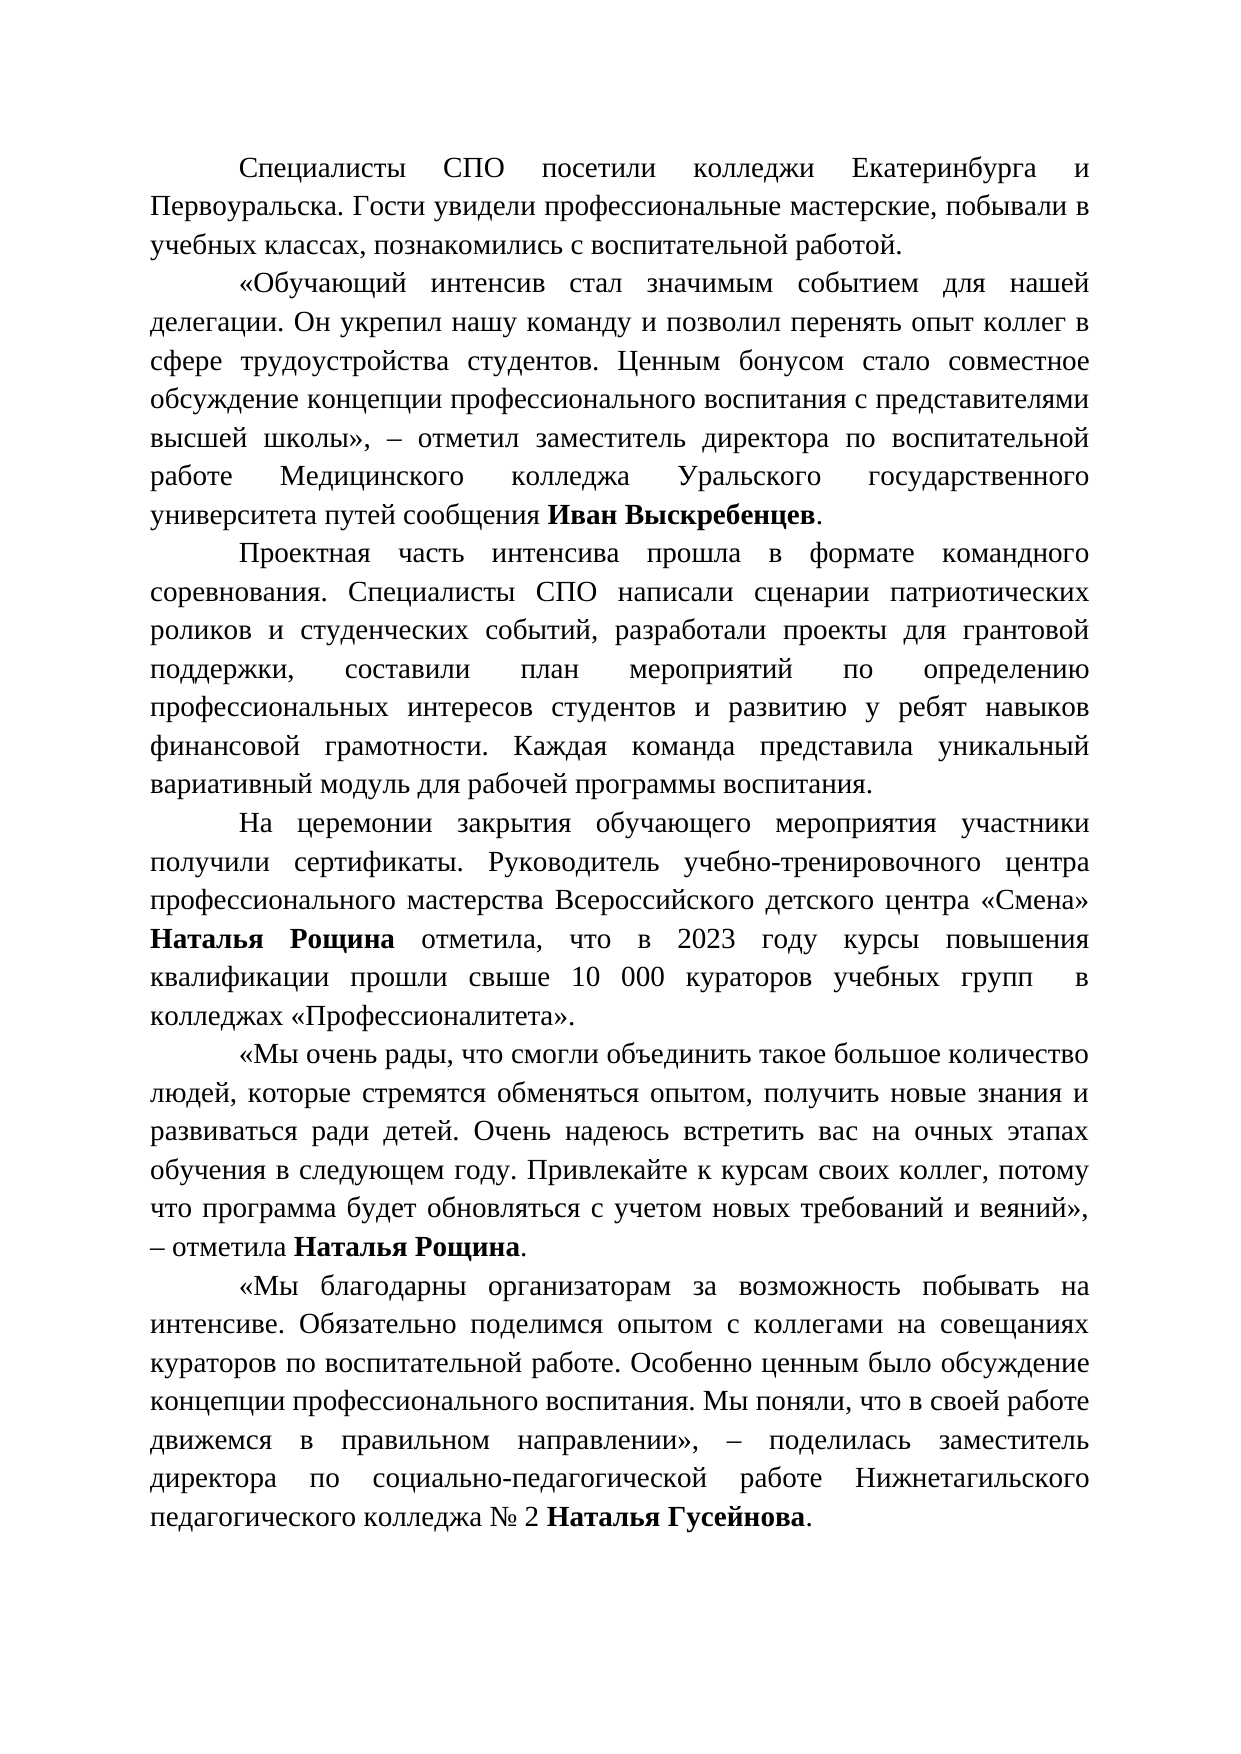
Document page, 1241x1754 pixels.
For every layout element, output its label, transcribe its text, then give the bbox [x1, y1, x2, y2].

text «Мы очень рады, что смогли объединить такое большое количество людей, которые стремятся обменяться опытом, получить новые знания и развиваться ради детей. Очень надеюсь встретить вас на очных этапах обучения в следующем году. Привлекайте к курсам своих коллег, потому что программа будет обновляться с учетом новых требований и веяний», – отметила Наталья Рощина. [150, 1036, 1090, 1263]
text Специалисты СПО посетили колледжи Екатеринбурга и Первоуральска. Гости увидели профессиональные мастерские, побывали в учебных классах, познакомились с воспитательной работой. [150, 150, 1090, 261]
text На церемонии закрытия обучающего мероприятия участники получили сертификаты. Руководитель учебно-тренировочного центра профессионального мастерства Всероссийского детского центра «Смена» Наталья Рощина отметила, что в 2023 году курсы повышения квалификации прошли свыше 10 000 кураторов учебных групп в колледжах «Профессионалитета». [150, 805, 1090, 1031]
text «Обучающий интенсив стал значимым событием для нашей делегации. Он укрепил нашу команду и позволил перенять опыт коллег в сфере трудоустройства студентов. Ценным бонусом стало совместное обсуждение концепции профессионального воспитания с представителями высшей школы», – отметил заместитель директора по воспитательной работе Медицинского колледжа Уральского государственного университета путей сообщения Иван Выскребенцев. [150, 266, 1090, 530]
text «Мы благодарны организаторам за возможность побывать на интенсиве. Обязательно поделимся опытом с коллегами на совещаниях кураторов по воспитательной работе. Особенно ценным было обсуждение концепции профессионального воспитания. Мы поняли, что в своей работе движемся в правильном направлении», – поделилась заместитель директора по социально-педагогической работе Нижнетагильского педагогического колледжа № 2 Наталья Гусейнова. [150, 1268, 1090, 1532]
text Проектная часть интенсива прошла в формате командного соревнования. Специалисты СПО написали сценарии патриотических роликов и студенческих событий, разработали проекты для грантовой поддержки, составили план мероприятий по определению профессиональных интересов студентов и развитию у ребят навыков финансовой грамотности. Каждая команда представила уникальный вариативный модуль для рабочей программы воспитания. [150, 535, 1090, 800]
